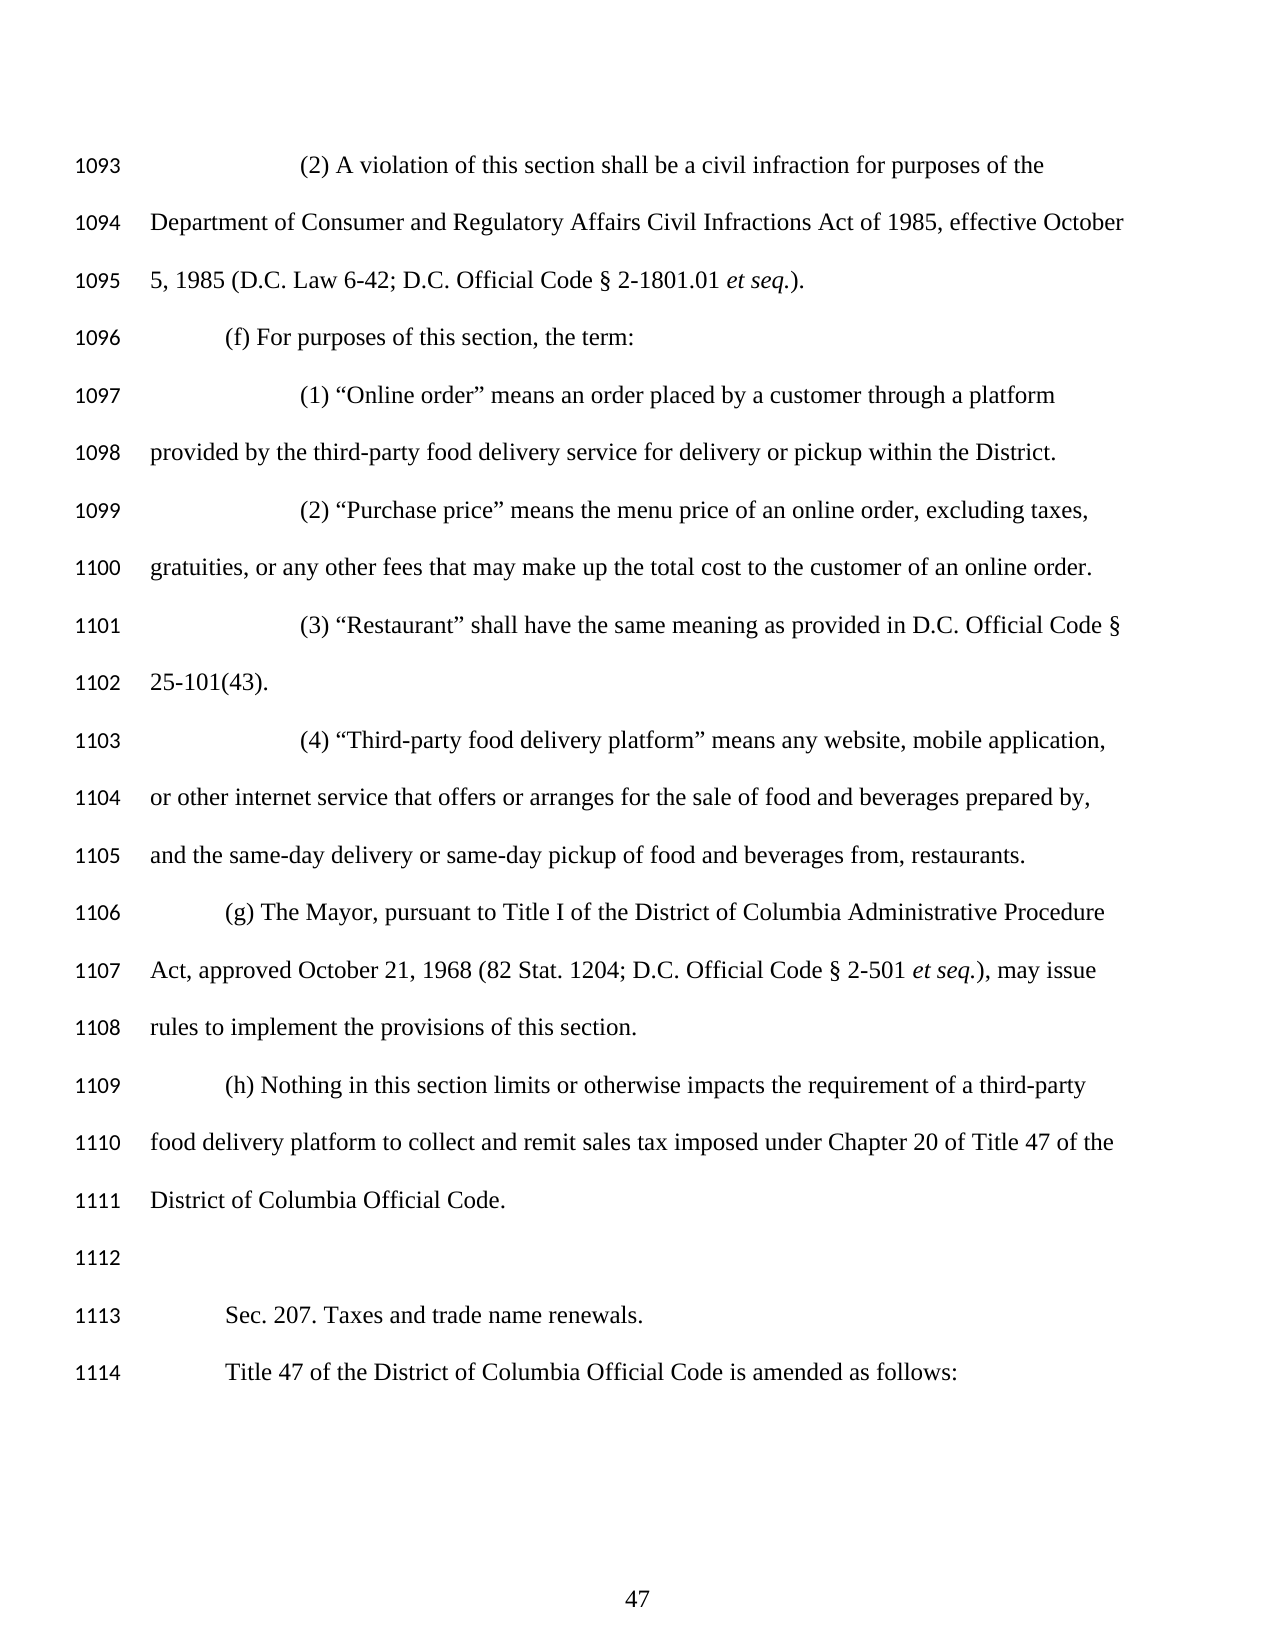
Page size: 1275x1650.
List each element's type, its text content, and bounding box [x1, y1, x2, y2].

text (4) “Third-party food delivery platform” means any website, mobile application, or other internet service that offers or arranges for the sale of food and beverages prepared by, and the same-day delivery or same-day pickup of food and beverages from, restaurants. [150, 725, 1125, 869]
text (g) The Mayor, pursuant to Title I of the District of Columbia Administrative Procedure Act, approved October 21, 1968 (82 Stat. 1204; D.C. Official Code § 2-501 et seq.), may issue rules to implement the provisions of this section. [150, 897, 1125, 1041]
subtitle Sec. 207. Taxes and trade name renewals. [150, 1300, 1125, 1329]
text (3) “Restaurant” shall have the same meaning as provided in D.C. Official Code § 25-101(43). [150, 610, 1125, 696]
text (h) Nothing in this section limits or otherwise impacts the requirement of a third-party food delivery platform to collect and remit sales tax imposed under Chapter 20 of Title 47 of the District of Columbia Official Code. [150, 1070, 1125, 1214]
text Title 47 of the District of Columbia Official Code is amended as follows: [150, 1357, 1125, 1386]
text (1) “Online order” means an order placed by a customer through a platform provided by the third-party food delivery service for delivery or pickup within the District. [150, 380, 1125, 466]
text (2) “Purchase price” means the menu price of an online order, excluding taxes, gratuities, or any other fees that may make up the total cost to the customer of an online order. [150, 495, 1125, 581]
text (2) A violation of this section shall be a civil infraction for purposes of the Department of Consumer and Regulatory Affairs Civil Infractions Act of 1985, effective October 5, 1985 (D.C. Law 6-42; D.C. Official Code § 2-1801.01 et seq.). [150, 150, 1125, 294]
text (f) For purposes of this section, the term: [150, 322, 1125, 351]
